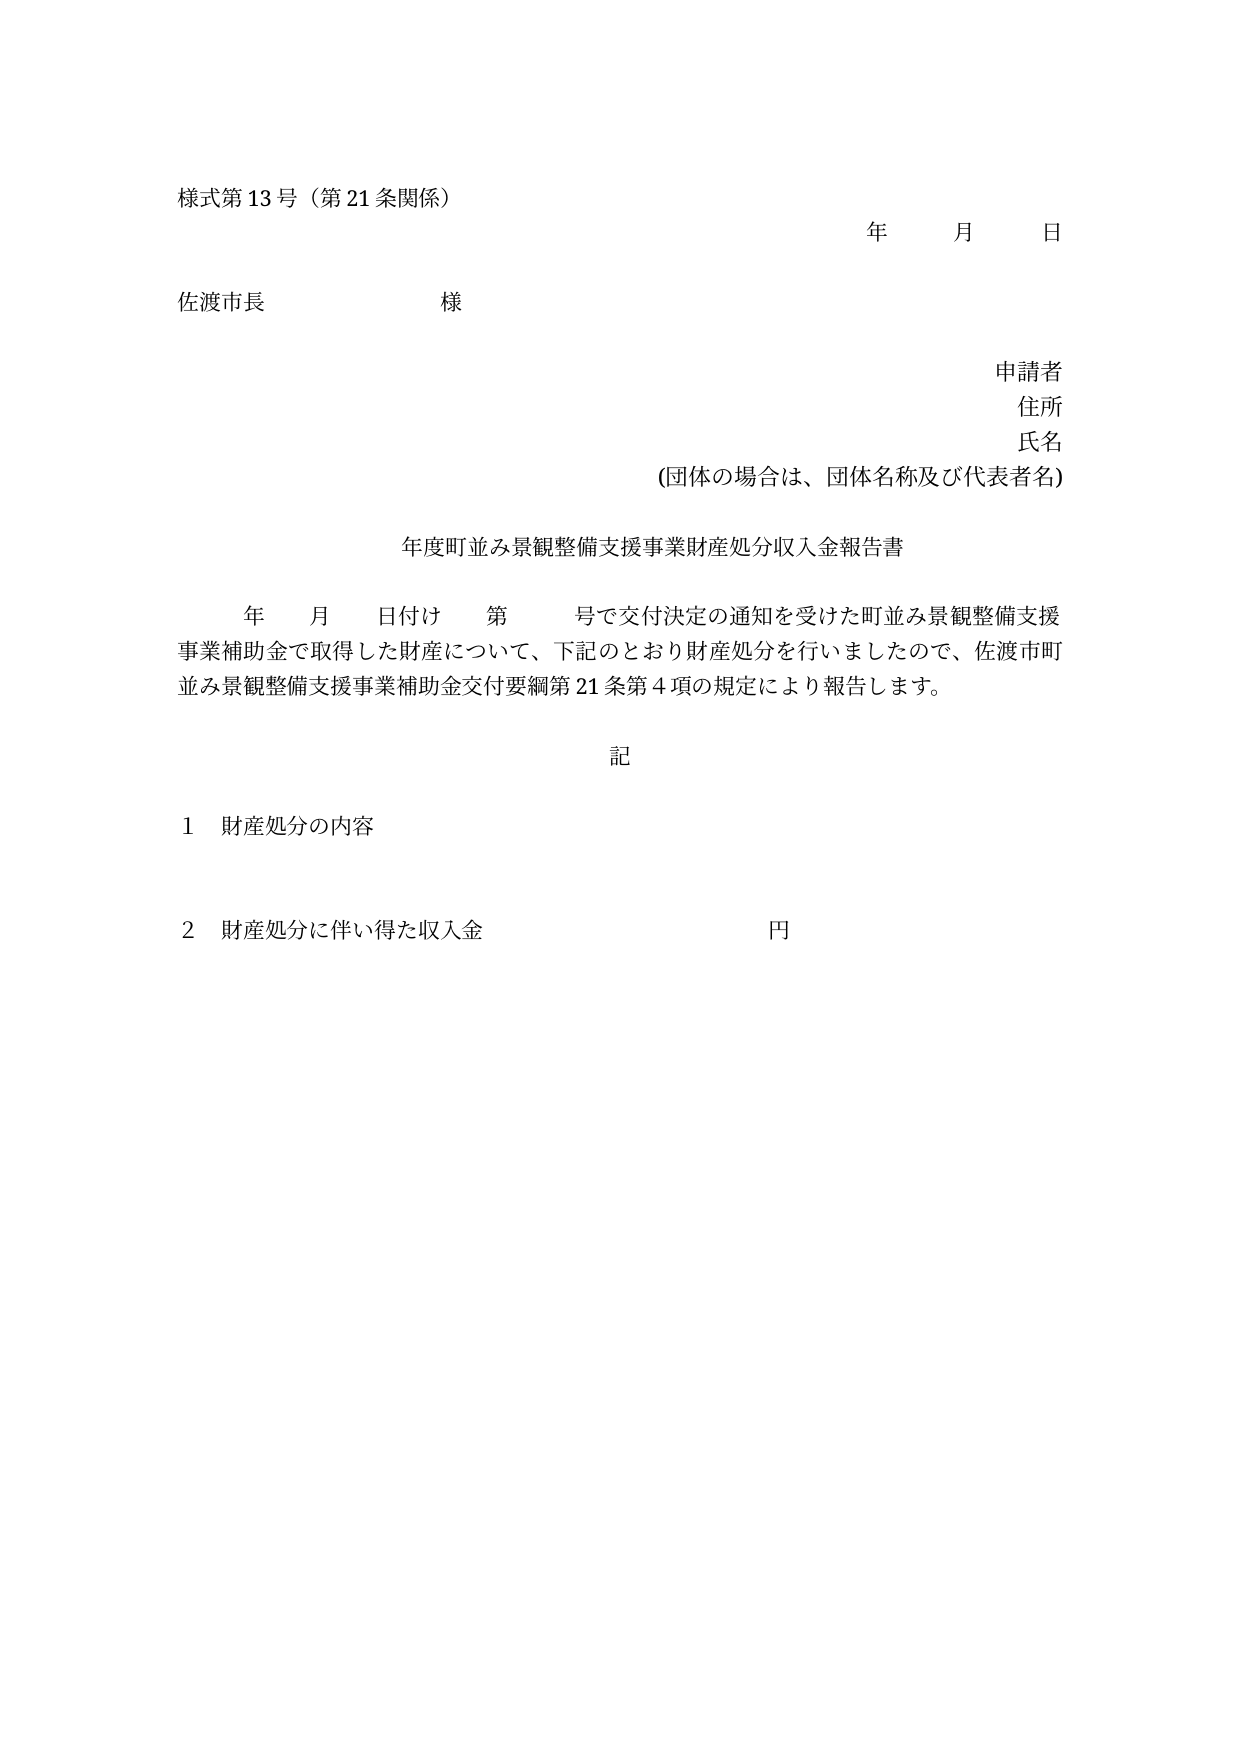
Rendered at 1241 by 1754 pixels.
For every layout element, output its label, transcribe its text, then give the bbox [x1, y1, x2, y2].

text (団体の場合は、団体名称及び代表者名) [177, 458, 1063, 493]
text 年 月 日 [177, 214, 1063, 249]
text 佐渡市長 様 [177, 284, 1063, 319]
text 住所 [177, 388, 1063, 423]
text 年度町並み景観整備支援事業財産処分収入金報告書 [177, 528, 1063, 563]
text 様式第13号（第21条関係） [177, 179, 1063, 214]
text １ 財産処分の内容 [177, 807, 1063, 842]
text 氏名 [177, 423, 1063, 458]
text ２ 財産処分に伴い得た収入金 円 [177, 912, 1063, 947]
text 年 月 日付け 第 号で交付決定の通知を受けた町並み景観整備支援事業補助金で取得した財産について、下記のとおり財産処分を行いましたので、佐渡市町並み景観整備支援事業補助金交付要綱第21条第４項の規定により報告します。 [177, 598, 1063, 702]
text 記 [177, 737, 1063, 772]
text 申請者 [177, 353, 1063, 388]
